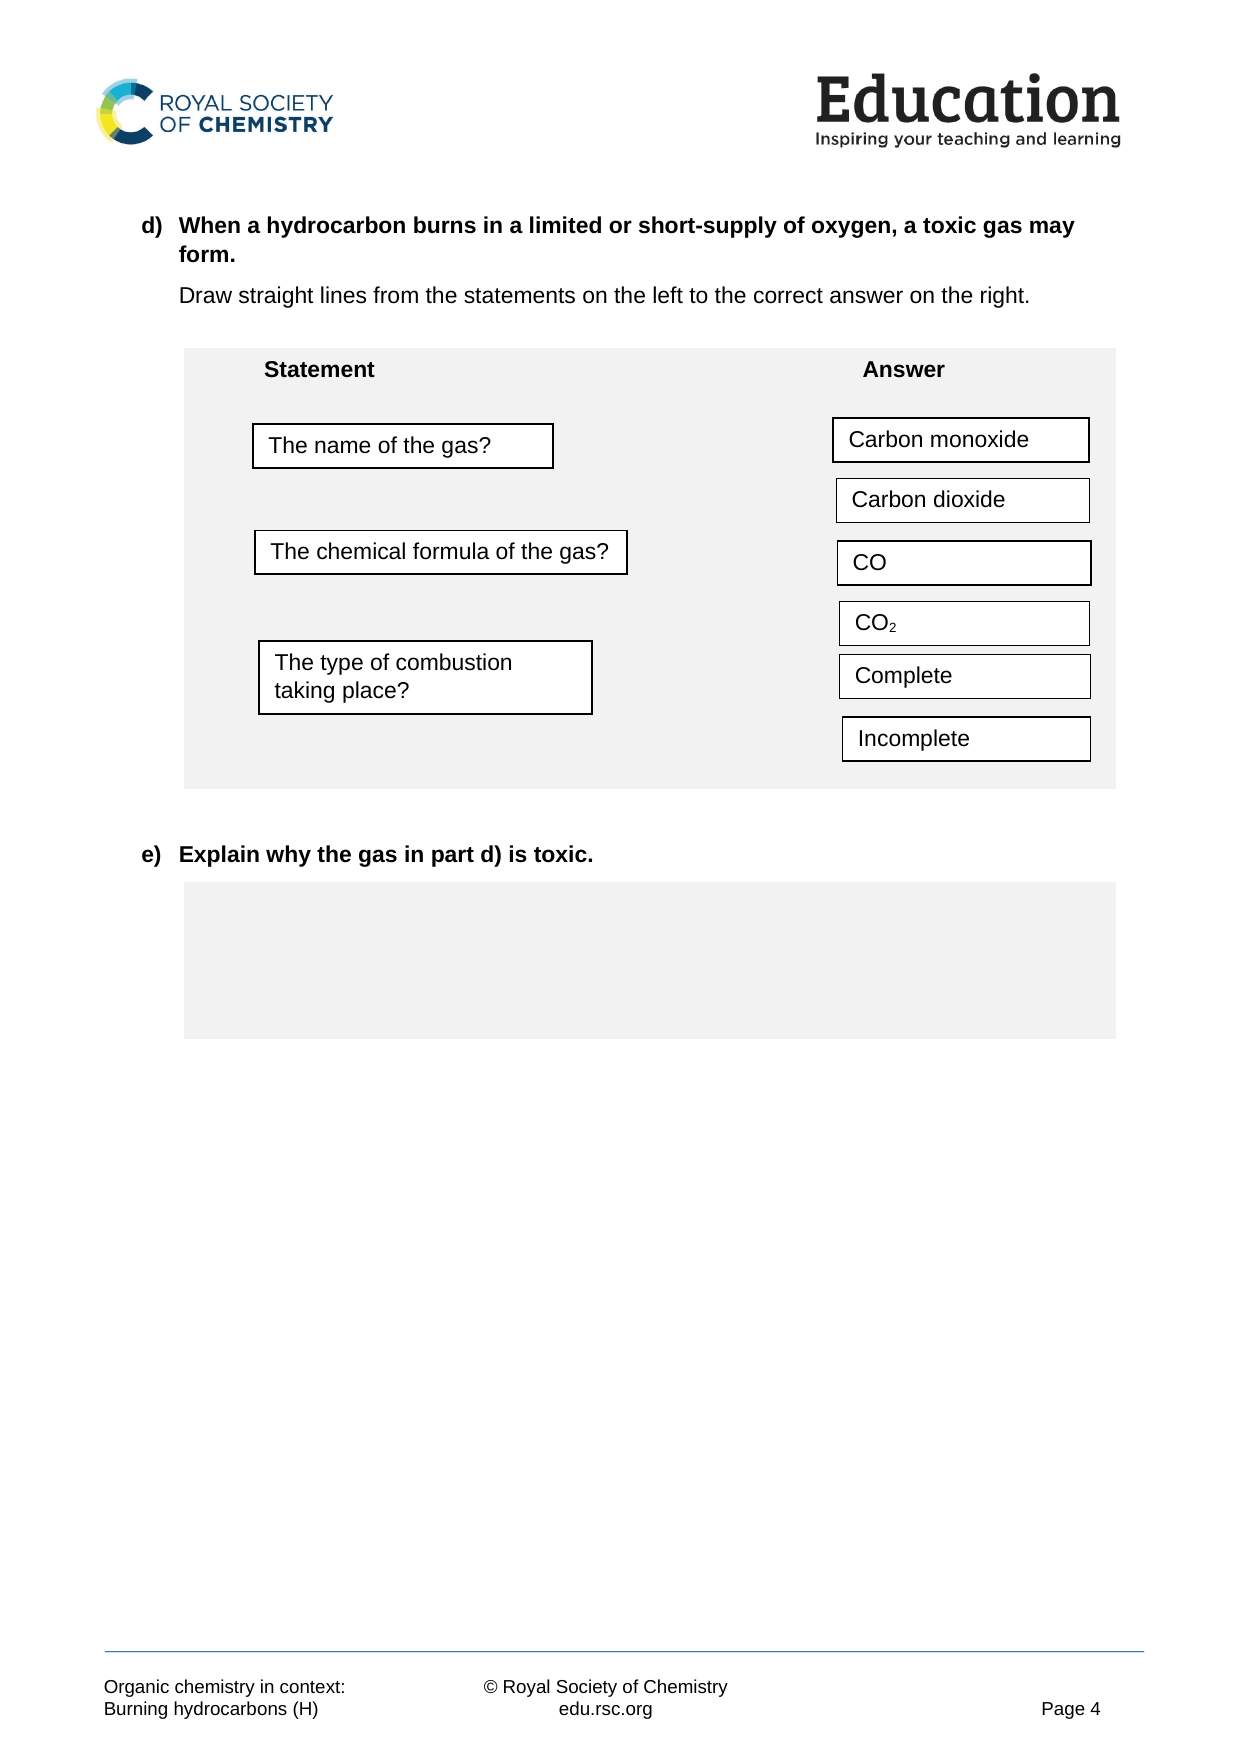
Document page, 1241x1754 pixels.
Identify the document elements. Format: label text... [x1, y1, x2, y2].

list When a hydrocarbon burns in a limited or short-supply of oxygen, a toxic gas may form. [141, 212, 1093, 267]
text Draw straight lines from the statements on the left to the correct answer on the right. [178, 282, 1093, 308]
picture [0, 3, 1238, 190]
list Explain why the gas in part d) is toxic. [141, 841, 1093, 867]
